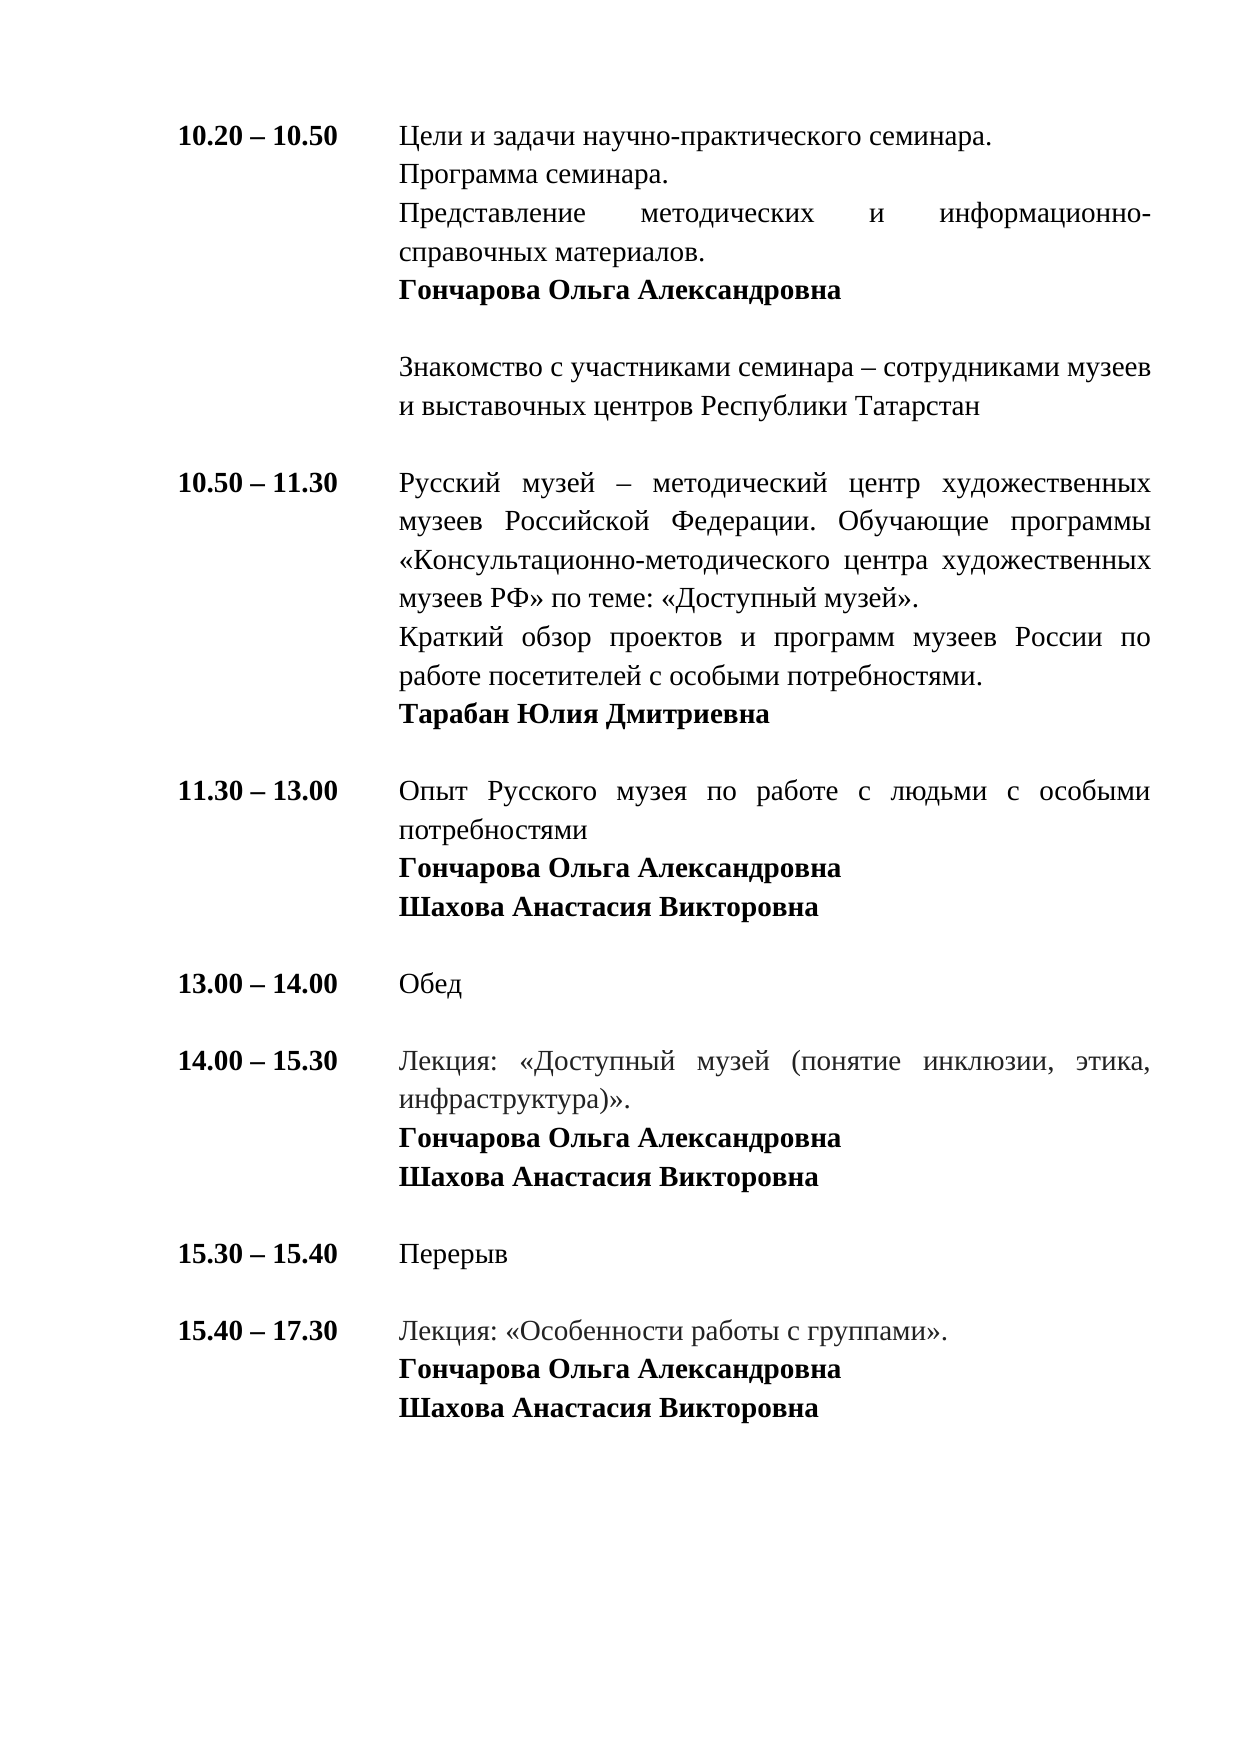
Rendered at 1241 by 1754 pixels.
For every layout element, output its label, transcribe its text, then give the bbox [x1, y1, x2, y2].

text 10.50 – 11.30 Русский музей – методический центр художественных музеев Российской Федерации. Обучающие программы «Консультационно-методического центра художественных музеев РФ» по теме: «Доступный музей». [177, 465, 1152, 614]
text 14.00 – 15.30 Лекция: «Доступный музей (понятие инклюзии, этика, инфраструктура)». [177, 1043, 1152, 1115]
text Программа семинара. [398, 157, 1152, 190]
text Гончарова Ольга Александровна [177, 1120, 1152, 1154]
text Гончарова Ольга Александровна [398, 272, 1152, 306]
text 13.00 – 14.00 Обед [177, 966, 1152, 999]
text Знакомство с участниками семинара – сотрудниками музеев [177, 349, 1152, 383]
text Гончарова Ольга Александровна [398, 1351, 1152, 1385]
text Краткий обзор проектов и программ музеев России по работе посетителей с особыми потребностями. [398, 619, 1152, 691]
text Представление методических и информационно-справочных материалов. [398, 195, 1152, 267]
text 11.30 – 13.00 Опыт Русского музея по работе с людьми с особыми потребностями [177, 773, 1152, 845]
text Шахова Анастасия Викторовна [177, 889, 1152, 922]
text и выставочных центров Республики Татарстан [325, 388, 1152, 421]
text 15.30 – 15.40 Перерыв [177, 1236, 1152, 1269]
text 10.20 – 10.50 Цели и задачи научно-практического семинара. [177, 118, 1152, 152]
text Шахова Анастасия Викторовна [177, 1159, 1152, 1192]
text 15.40 – 17.30 Лекция: «Особенности работы с группами». [177, 1313, 1152, 1346]
text Шахова Анастасия Викторовна [177, 1390, 1152, 1423]
text Гончарова Ольга Александровна [177, 850, 1152, 884]
text Тарабан Юлия Дмитриевна [399, 696, 1152, 730]
